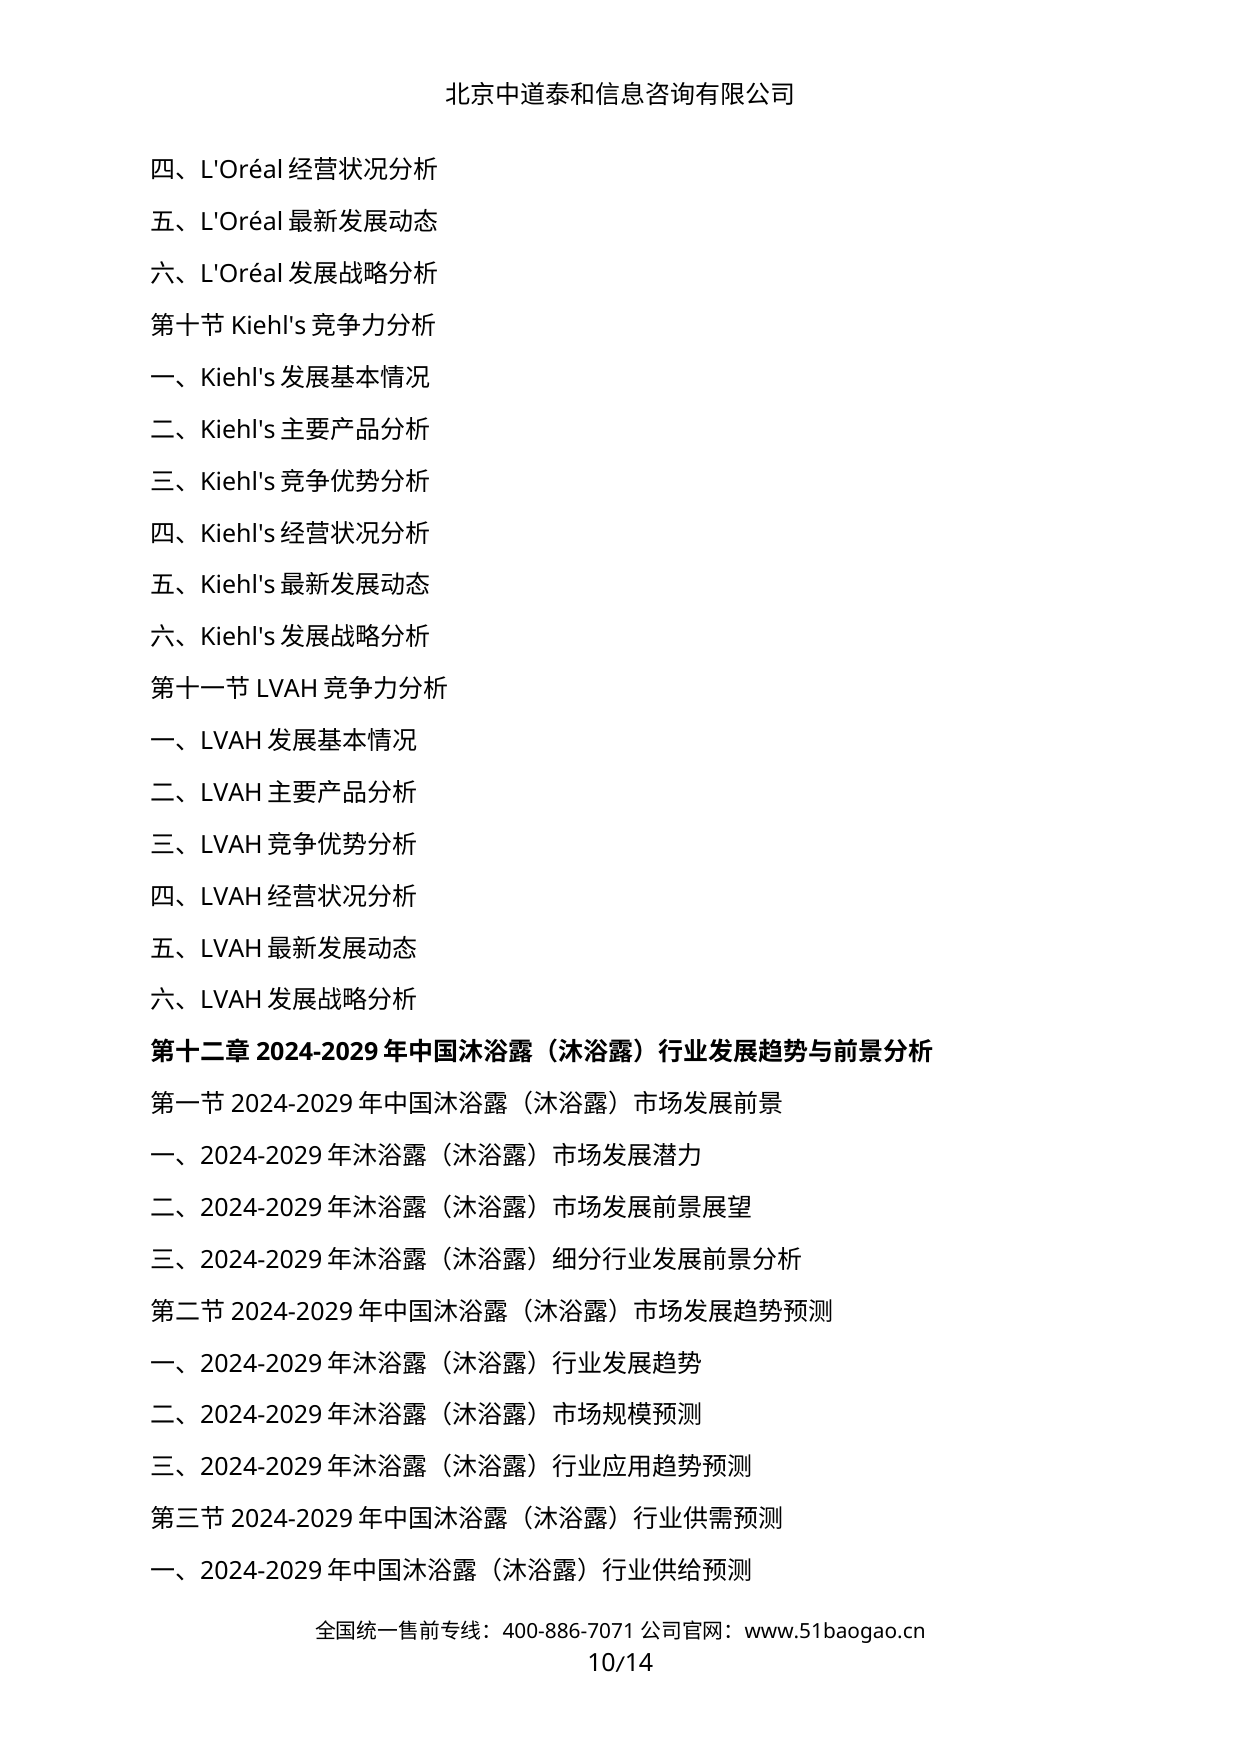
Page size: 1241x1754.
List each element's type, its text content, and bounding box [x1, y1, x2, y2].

text 六、L'Oréal发展战略分析 [150, 254, 1090, 290]
text 第十二章 2024-2029年中国沐浴露（沐浴露）行业发展趋势与前景分析 [150, 1032, 1090, 1068]
text 六、Kiehl's发展战略分析 [150, 617, 1090, 653]
text 第二节 2024-2029年中国沐浴露（沐浴露）市场发展趋势预测 [150, 1291, 1090, 1327]
text 四、L'Oréal经营状况分析 [150, 150, 1090, 186]
text 第三节 2024-2029年中国沐浴露（沐浴露）行业供需预测 [150, 1499, 1090, 1535]
text 第十节 Kiehl's竞争力分析 [150, 306, 1090, 342]
text 六、LVAH发展战略分析 [150, 980, 1090, 1016]
text 一、2024-2029年沐浴露（沐浴露）行业发展趋势 [150, 1343, 1090, 1379]
text 二、LVAH主要产品分析 [150, 772, 1090, 809]
text 二、Kiehl's主要产品分析 [150, 409, 1090, 446]
text 一、2024-2029年沐浴露（沐浴露）市场发展潜力 [150, 1136, 1090, 1172]
text 第一节 2024-2029年中国沐浴露（沐浴露）市场发展前景 [150, 1084, 1090, 1120]
text 四、LVAH经营状况分析 [150, 876, 1090, 912]
text 五、Kiehl's最新发展动态 [150, 565, 1090, 601]
text 三、2024-2029年沐浴露（沐浴露）行业应用趋势预测 [150, 1447, 1090, 1483]
text 二、2024-2029年沐浴露（沐浴露）市场规模预测 [150, 1395, 1090, 1431]
text 三、Kiehl's竞争优势分析 [150, 461, 1090, 497]
text 五、LVAH最新发展动态 [150, 928, 1090, 964]
text 五、L'Oréal最新发展动态 [150, 202, 1090, 238]
text 一、2024-2029年中国沐浴露（沐浴露）行业供给预测 [150, 1551, 1090, 1587]
text 一、LVAH发展基本情况 [150, 721, 1090, 757]
text 第十一节 LVAH竞争力分析 [150, 669, 1090, 705]
text 三、2024-2029年沐浴露（沐浴露）细分行业发展前景分析 [150, 1239, 1090, 1276]
text 三、LVAH竞争优势分析 [150, 824, 1090, 861]
text 四、Kiehl's经营状况分析 [150, 513, 1090, 549]
text 一、Kiehl's发展基本情况 [150, 357, 1090, 394]
text 二、2024-2029年沐浴露（沐浴露）市场发展前景展望 [150, 1187, 1090, 1224]
